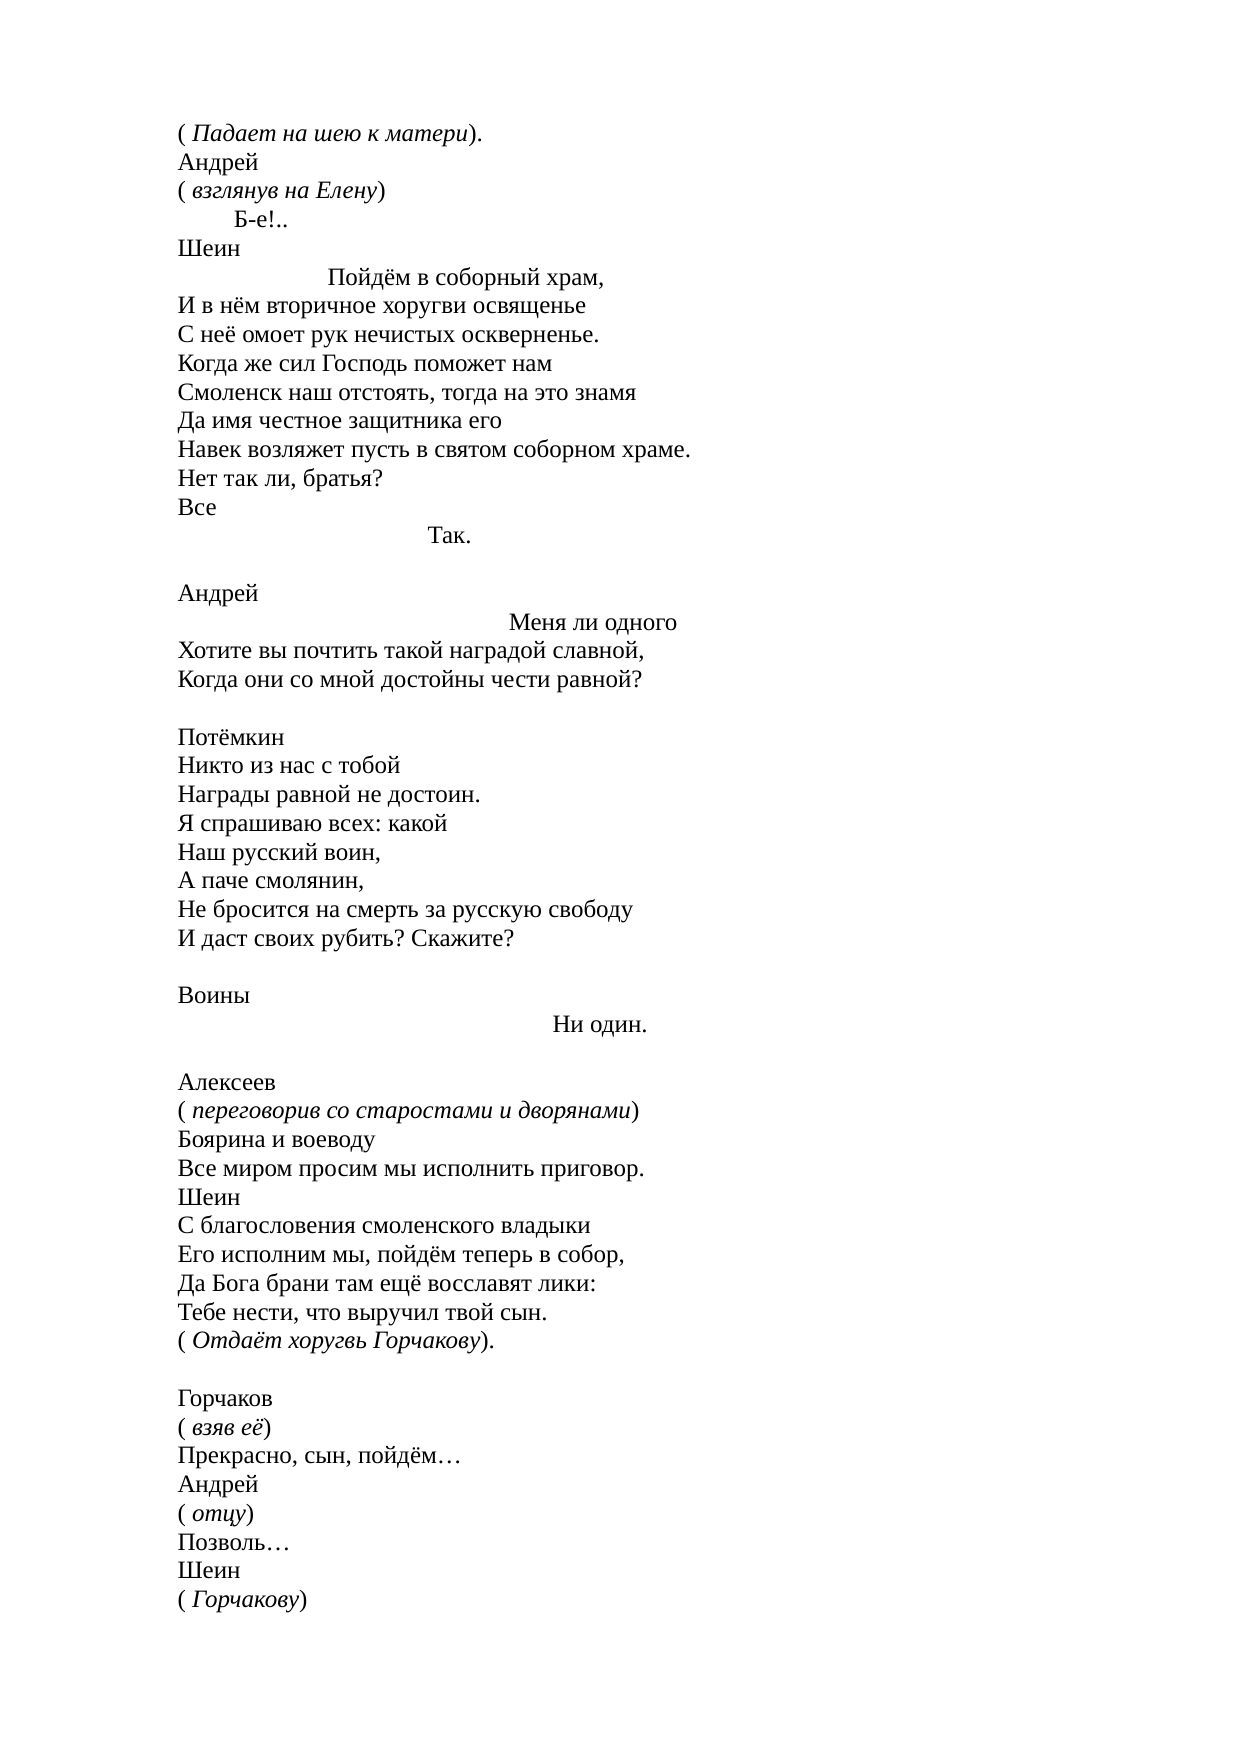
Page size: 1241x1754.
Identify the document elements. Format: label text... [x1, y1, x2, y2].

text Потёмкин [177, 722, 1152, 751]
text ( Горчакову) [177, 1584, 1152, 1613]
text Награды равной не достоин. [177, 779, 1152, 808]
text Воины [177, 981, 1152, 1009]
text Шеин [177, 1556, 1152, 1584]
text Все [177, 492, 1152, 521]
text Его исполним мы, пойдём теперь в собор, [177, 1239, 1152, 1268]
text Пойдём в соборный храм, [177, 262, 1152, 291]
text Да Бога брани там ещё восславят лики: [177, 1268, 1152, 1297]
text И даст своих рубить? Скажите? [177, 923, 1152, 952]
text ( отцу) [177, 1498, 1152, 1527]
text Никто из нас с тобой [177, 751, 1152, 779]
text Навек возляжет пусть в святом соборном храме. [177, 434, 1152, 463]
text Б-е!.. [177, 204, 1152, 233]
text Алексеев [177, 1067, 1152, 1096]
text ( взглянув на Елену) [177, 176, 1152, 204]
text Смоленск наш отстоять, тогда на это знамя [177, 377, 1152, 406]
text Андрей [177, 1469, 1152, 1498]
text ( Падает на шею к матери). [177, 118, 1152, 147]
text Наш русский воин, [177, 837, 1152, 866]
text ( взяв её) [177, 1412, 1152, 1441]
text Нет так ли, братья? [177, 463, 1152, 492]
text Боярина и воеводу [177, 1124, 1152, 1153]
text Да имя честное защитника его [177, 406, 1152, 434]
text Шеин [177, 233, 1152, 262]
text Горчаков [177, 1383, 1152, 1412]
text И в нём вторичное хоругви освященье [177, 291, 1152, 319]
text Когда же сил Господь поможет нам [177, 348, 1152, 377]
text Когда они со мной достойны чести равной? [177, 664, 1152, 693]
text Андрей [177, 578, 1152, 607]
text Все миром просим мы исполнить приговор. [177, 1153, 1152, 1182]
text А паче смолянин, [177, 866, 1152, 894]
text С неё омоет рук нечистых оскверненье. [177, 319, 1152, 348]
text Я спрашиваю всех: какой [177, 808, 1152, 837]
text Позволь… [177, 1527, 1152, 1556]
text Не бросится на смерть за русскую свободу [177, 894, 1152, 923]
text Так. [177, 521, 1152, 549]
text Шеин [177, 1182, 1152, 1211]
text Хотите вы почтить такой наградой славной, [177, 636, 1152, 664]
text С благословения смоленского владыки [177, 1211, 1152, 1239]
text ( переговорив со старостами и дворянами) [177, 1096, 1152, 1124]
text ( Отдаёт хоругвь Горчакову). [177, 1326, 1152, 1354]
text Прекрасно, сын, пойдём… [177, 1441, 1152, 1469]
text Меня ли одного [177, 607, 1152, 636]
text Тебе нести, что выручил твой сын. [177, 1297, 1152, 1326]
text Ни один. [177, 1009, 1152, 1038]
text Андрей [177, 147, 1152, 176]
